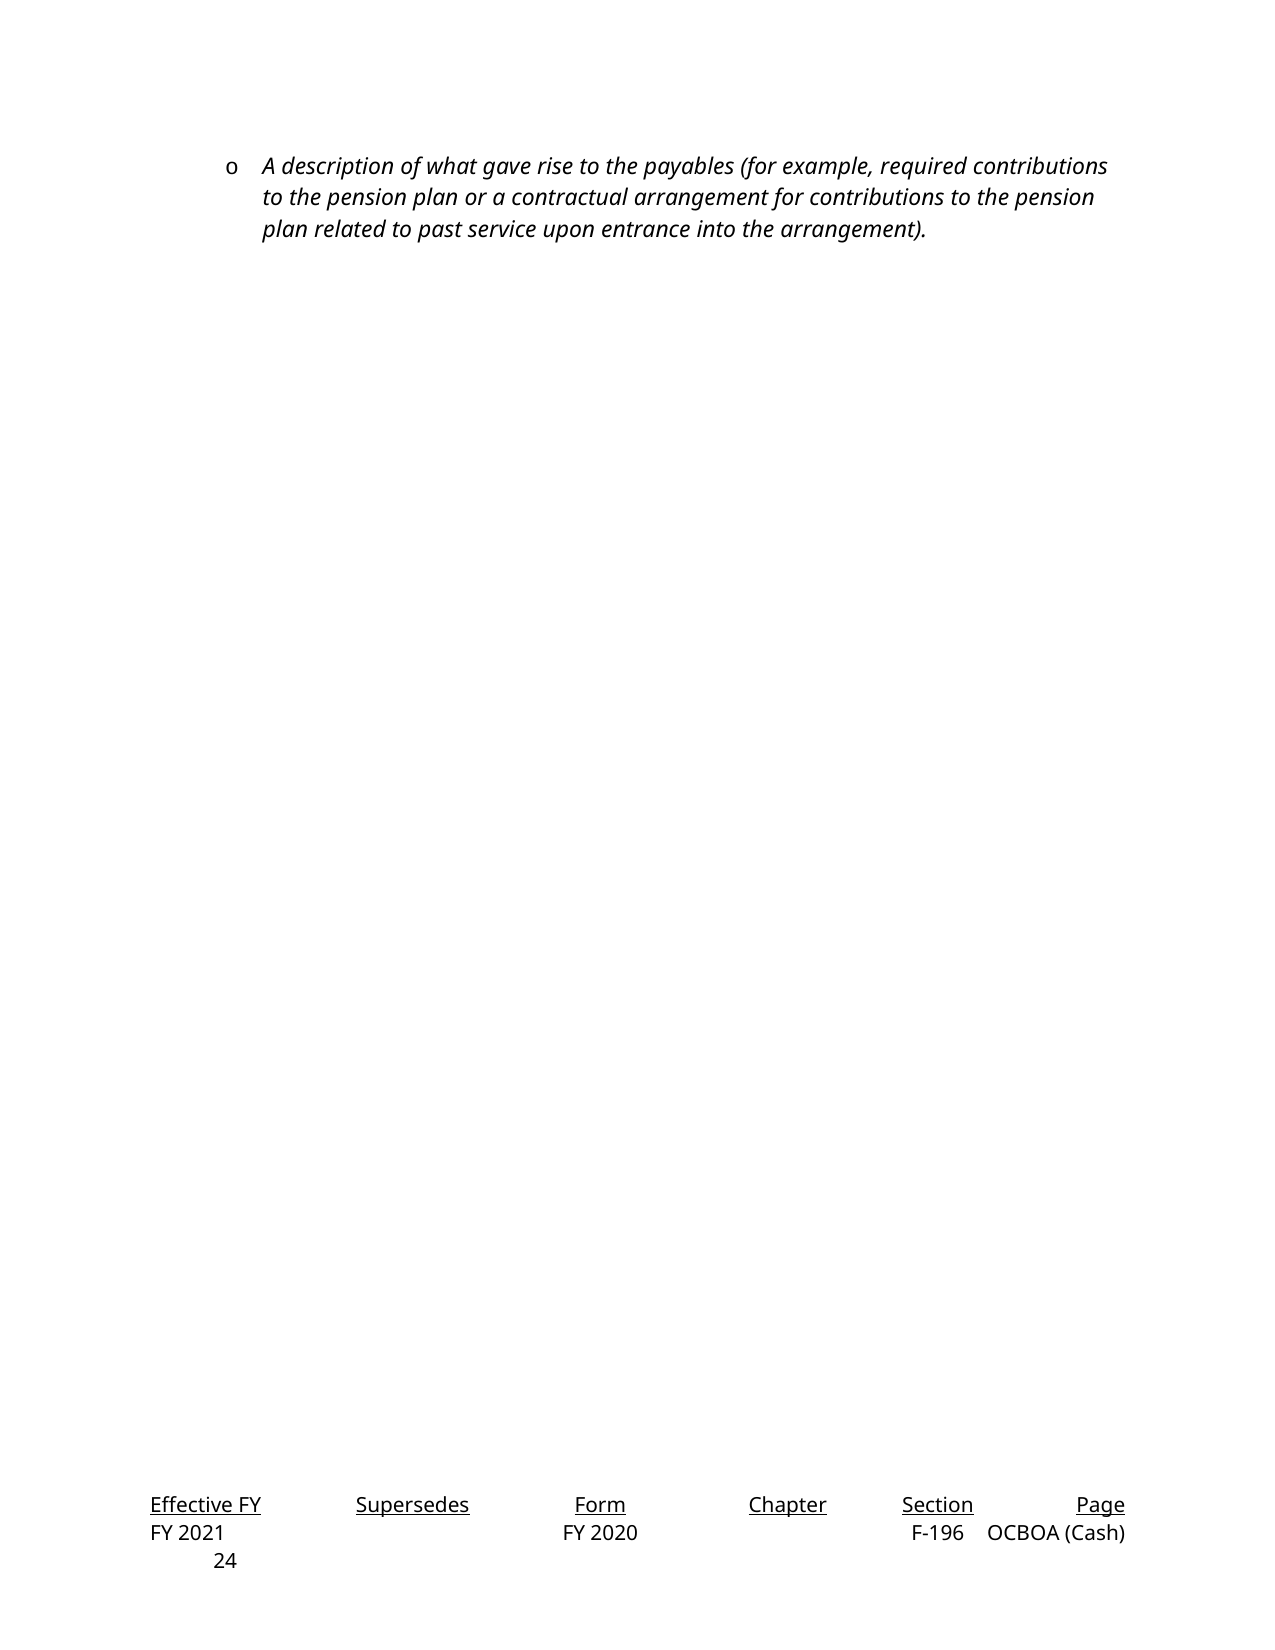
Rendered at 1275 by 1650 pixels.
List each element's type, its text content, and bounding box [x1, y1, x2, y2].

list A description of what gave rise to the payables (for example, required contributions to the pension plan or a contractual arrangement for contributions to the pension plan related to past service upon entrance into the arrangement). [225, 150, 1125, 244]
